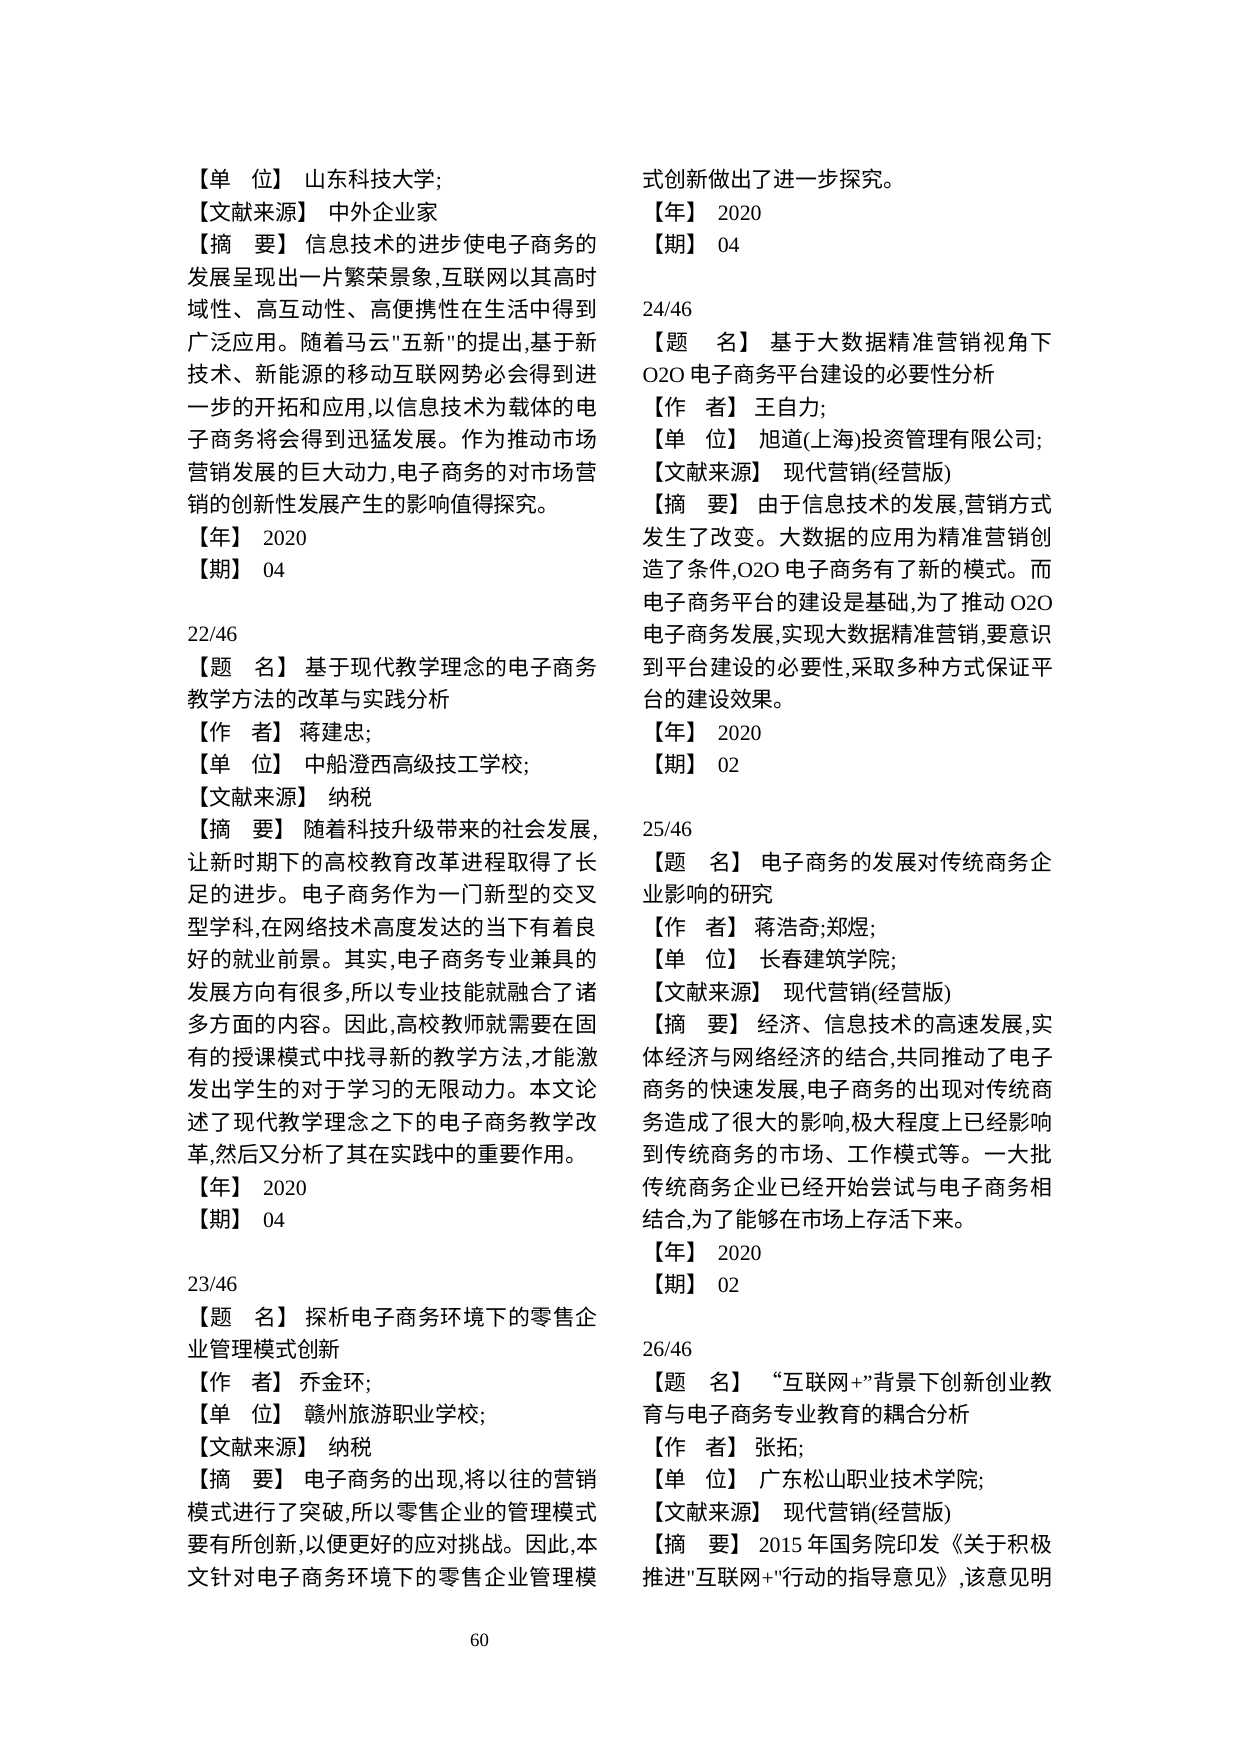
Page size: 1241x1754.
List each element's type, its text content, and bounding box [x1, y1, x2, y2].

text 【单 位】 山东科技大学; [187, 162, 598, 194]
text 【年】 2020 [187, 519, 598, 552]
text 【作 者】 蒋建忠; [187, 714, 598, 747]
text 【年】 2020 [642, 1234, 1053, 1267]
text 【摘 要】 电子商务的出现,将以往的营销模式进行了突破,所以零售企业的管理模式要有所创新,以便更好的应对挑战。因此,本文针对电子商务环境下的零售企业管理模式创新做出了进一步探究。 [187, 1462, 598, 1592]
text 【作 者】 乔金环; [187, 1364, 598, 1397]
text 【期】 04 [642, 227, 1053, 259]
text 【摘 要】 信息技术的进步使电子商务的发展呈现出一片繁荣景象,互联网以其高时域性、高互动性、高便携性在生活中得到广泛应用。随着马云"五新"的提出,基于新技术、新能源的移动互联网势必会得到进一步的开拓和应用,以信息技术为载体的电子商务将会得到迅猛发展。作为推动市场营销发展的巨大动力,电子商务的对市场营销的创新性发展产生的影响值得探究。 [187, 227, 598, 519]
text 【单 位】 旭道(上海)投资管理有限公司; [642, 422, 1053, 454]
text 【单 位】 中船澄西高级技工学校; [187, 747, 598, 779]
text 【期】 02 [642, 747, 1053, 779]
text 26/46 [642, 1332, 1053, 1364]
text 【摘 要】 由于信息技术的发展,营销方式发生了改变。大数据的应用为精准营销创造了条件,O2O电子商务有了新的模式。而电子商务平台的建设是基础,为了推动O2O电子商务发展,实现大数据精准营销,要意识到平台建设的必要性,采取多种方式保证平台的建设效果。 [642, 487, 1053, 714]
text 【作 者】 王自力; [642, 389, 1053, 422]
text 【摘 要】 经济、信息技术的高速发展,实体经济与网络经济的结合,共同推动了电子商务的快速发展,电子商务的出现对传统商务造成了很大的影响,极大程度上已经影响到传统商务的市场、工作模式等。一大批传统商务企业已经开始尝试与电子商务相结合,为了能够在市场上存活下来。 [642, 1007, 1053, 1234]
text 【年】 2020 [642, 194, 1053, 227]
text 【文献来源】 现代营销(经营版) [642, 454, 1053, 487]
text 【题 名】 基于现代教学理念的电子商务教学方法的改革与实践分析 [187, 649, 598, 714]
text 【年】 2020 [187, 1169, 598, 1202]
text 【题 名】 探析电子商务环境下的零售企业管理模式创新 [187, 1299, 598, 1364]
text 25/46 [642, 812, 1053, 844]
text 【单 位】 广东松山职业技术学院; [642, 1462, 1053, 1494]
text 【期】 02 [642, 1267, 1053, 1299]
text 【摘 要】 电子商务的出现,将以往的营销模式进行了突破,所以零售企业的管理模式要有所创新,以便更好的应对挑战。因此,本文针对电子商务环境下的零售企业管理模式创新做出了进一步探究。 [642, 162, 1053, 194]
text 【文献来源】 中外企业家 [187, 194, 598, 227]
text 【文献来源】 纳税 [187, 779, 598, 812]
text 【题 名】 “互联网+”背景下创新创业教育与电子商务专业教育的耦合分析 [642, 1364, 1053, 1429]
text 【单 位】 长春建筑学院; [642, 942, 1053, 974]
text 【文献来源】 现代营销(经营版) [642, 974, 1053, 1007]
text 【作 者】 张拓; [642, 1429, 1053, 1462]
text 【题 名】 电子商务的发展对传统商务企业影响的研究 [642, 844, 1053, 909]
text 23/46 [187, 1267, 598, 1299]
text 【文献来源】 现代营销(经营版) [642, 1494, 1053, 1527]
text 【期】 04 [187, 552, 598, 584]
text 【摘 要】 随着科技升级带来的社会发展,让新时期下的高校教育改革进程取得了长足的进步。电子商务作为一门新型的交叉型学科,在网络技术高度发达的当下有着良好的就业前景。其实,电子商务专业兼具的发展方向有很多,所以专业技能就融合了诸多方面的内容。因此,高校教师就需要在固有的授课模式中找寻新的教学方法,才能激发出学生的对于学习的无限动力。本文论述了现代教学理念之下的电子商务教学改革,然后又分析了其在实践中的重要作用。 [187, 812, 598, 1169]
text 【作 者】 蒋浩奇;郑煜; [642, 909, 1053, 942]
text 22/46 [187, 617, 598, 649]
text 【题 名】 基于大数据精准营销视角下O2O电子商务平台建设的必要性分析 [642, 324, 1053, 389]
text 【文献来源】 纳税 [187, 1429, 598, 1462]
text 24/46 [642, 292, 1053, 324]
text 【年】 2020 [642, 714, 1053, 747]
text 【期】 04 [187, 1202, 598, 1234]
text 【单 位】 赣州旅游职业学校; [187, 1397, 598, 1429]
